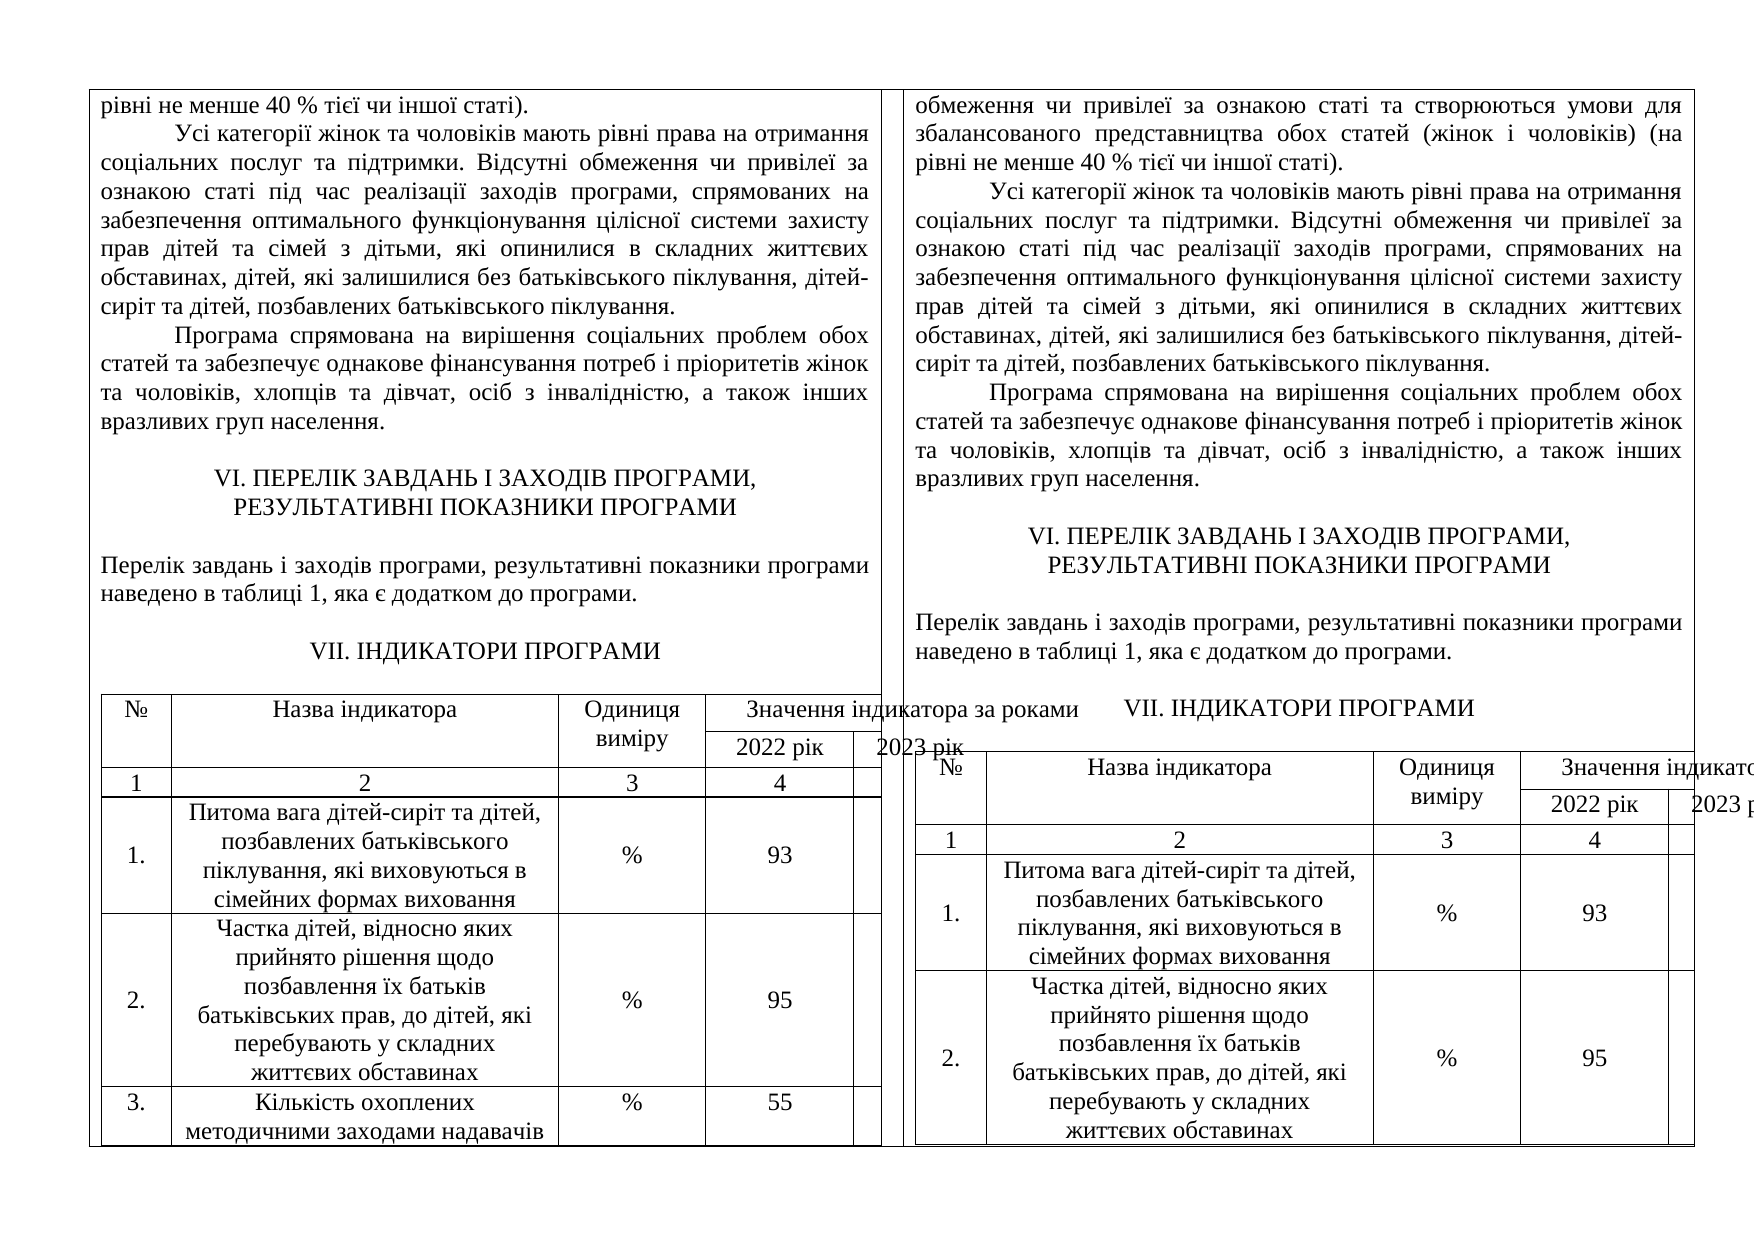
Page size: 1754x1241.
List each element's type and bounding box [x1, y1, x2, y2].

table_cell [90, 90, 881, 1146]
table_cell [904, 90, 1694, 1146]
table_cell [882, 90, 903, 1146]
